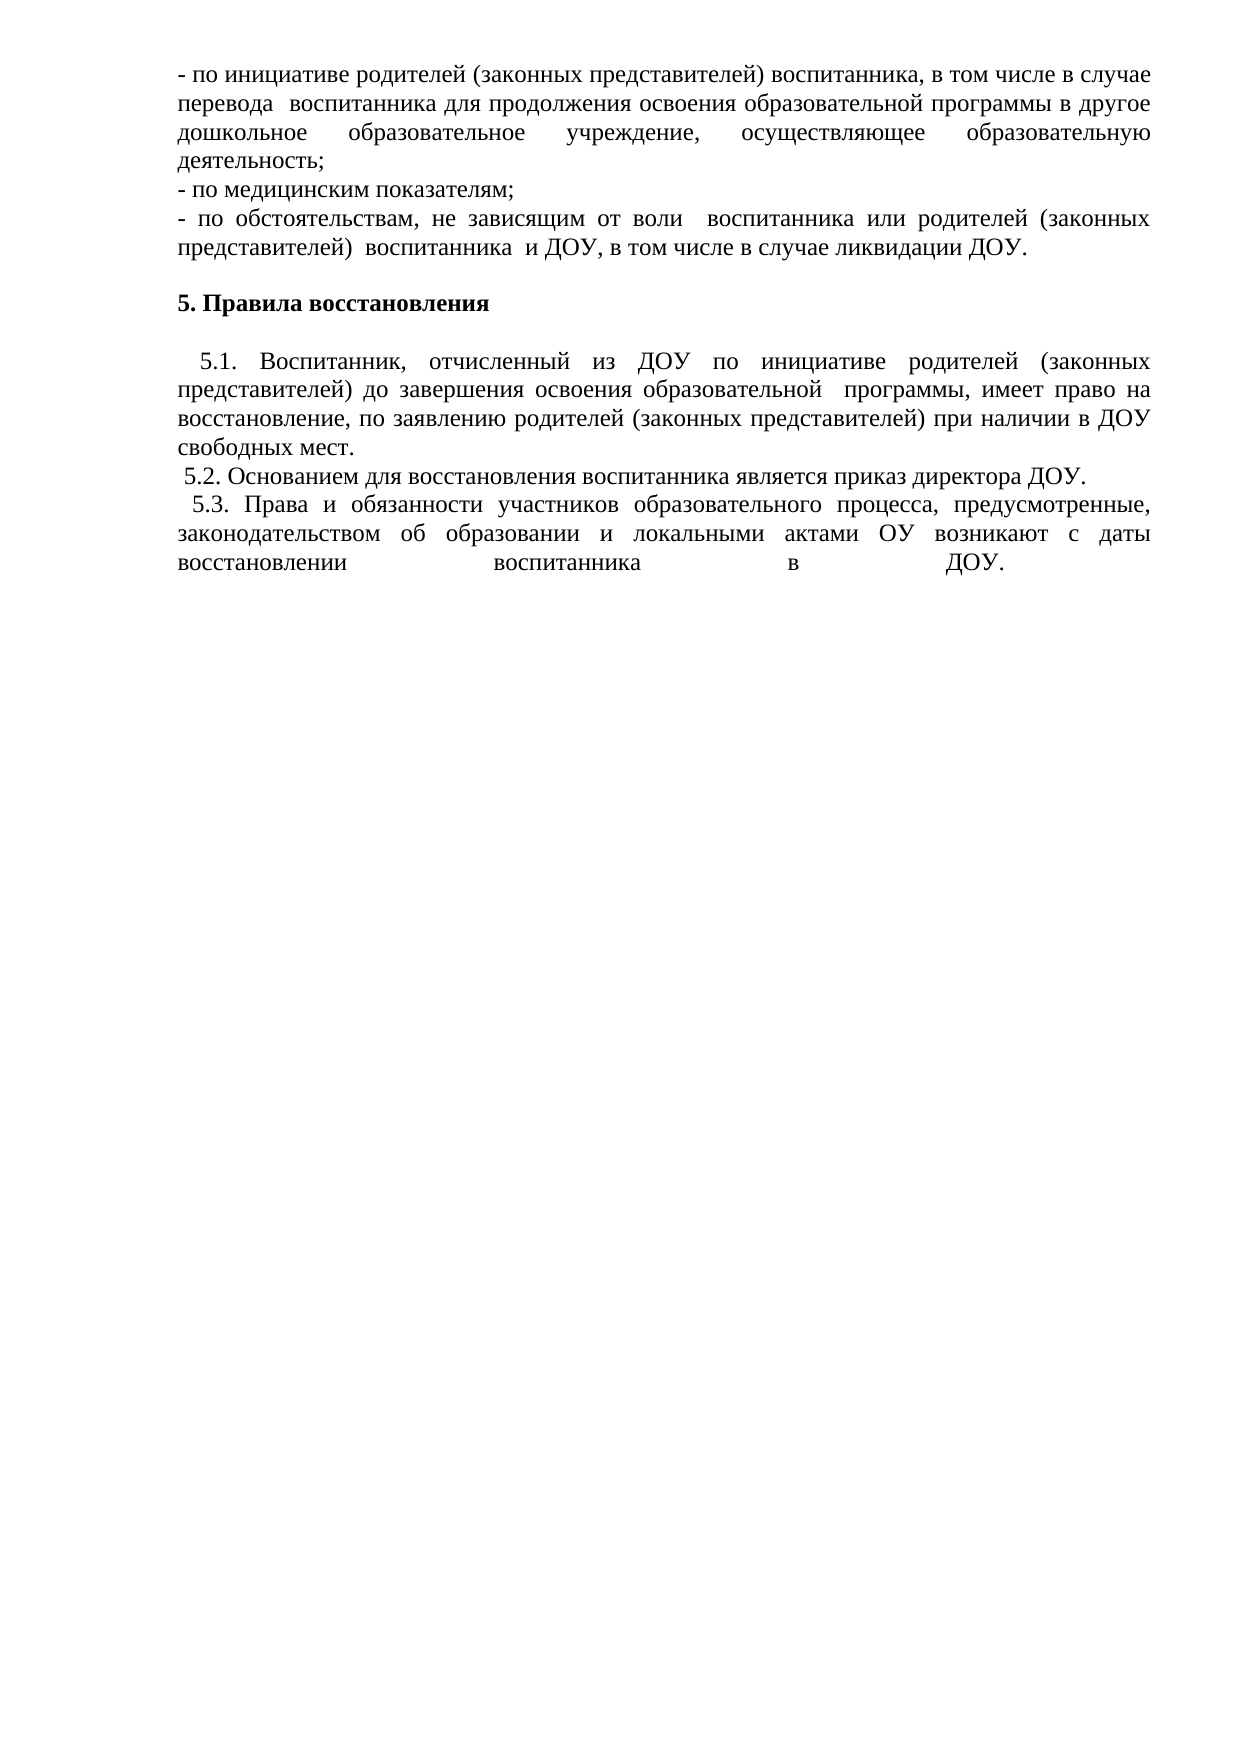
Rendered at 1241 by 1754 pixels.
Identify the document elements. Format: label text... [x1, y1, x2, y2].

text 5.3. Права и обязанности участников образовательного процесса, предусмотренные, законодательством об образовании и локальными актами ОУ возникают с даты восстановлении воспитанника в ДОУ. [177, 489, 1152, 604]
text 5.1. Воспитанник, отчисленный из ДОУ по инициативе родителей (законных представителей) до завершения освоения образовательной программы, имеет право на восстановление, по заявлению родителей (законных представителей) при наличии в ДОУ свободных мест. [177, 346, 1152, 461]
text - по медицинским показателям; [177, 174, 1152, 203]
text - по инициативе родителей (законных представителей) воспитанника, в том числе в случае перевода воспитанника для продолжения освоения образовательной программы в другое дошкольное образовательное учреждение, осуществляющее образовательную деятельность; [177, 59, 1152, 174]
text - по обстоятельствам, не зависящим от воли воспитанника или родителей (законных представителей) воспитанника и ДОУ, в том числе в случае ликвидации ДОУ. [177, 203, 1152, 260]
text 5. Правила восстановления [177, 288, 1152, 317]
text 5.2. Основанием для восстановления воспитанника является приказ директора ДОУ. [177, 461, 1152, 489]
